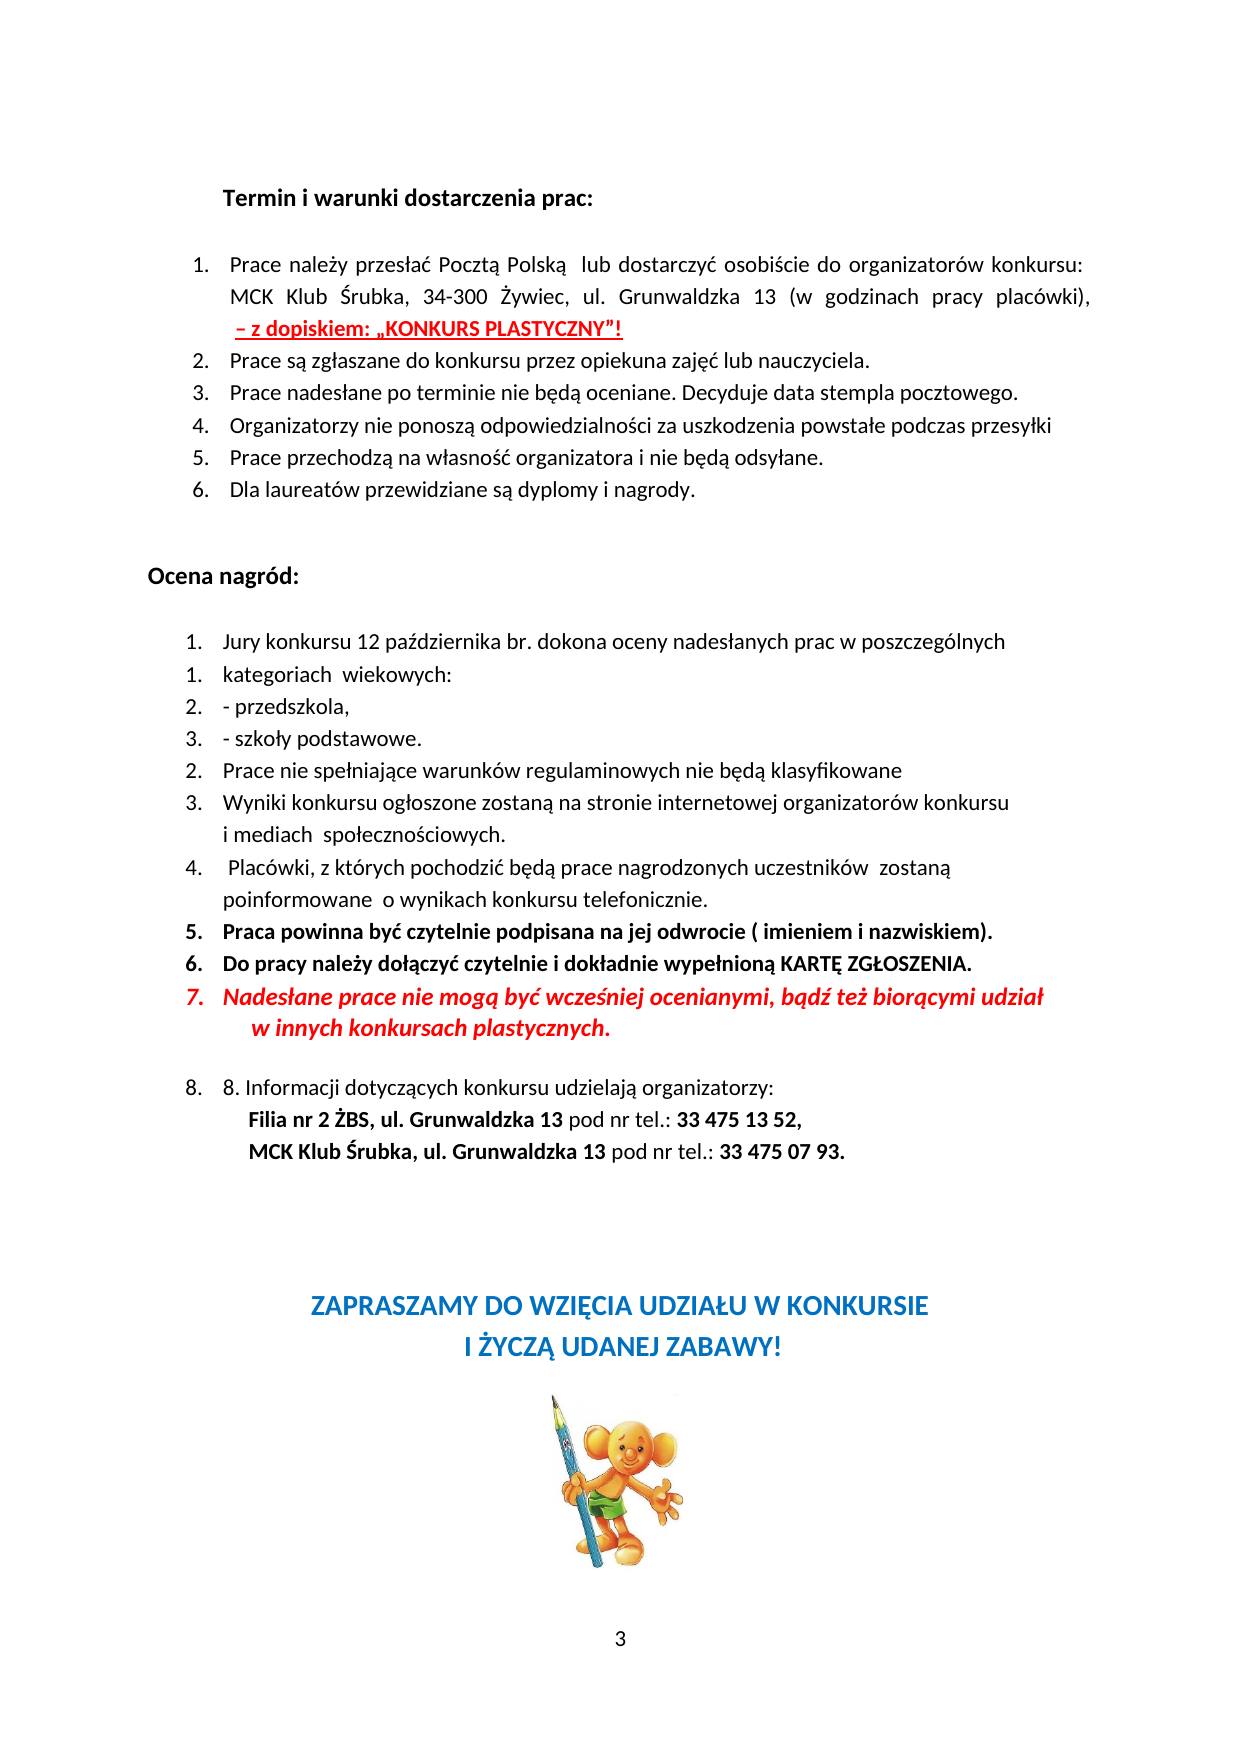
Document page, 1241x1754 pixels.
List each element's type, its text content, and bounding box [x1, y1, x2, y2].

list Do pracy należy dołączyć czytelnie i dokładnie wypełnioną KARTĘ ZGŁOSZENIA. [185, 949, 1093, 977]
list Jury konkursu 12 października br. dokona oceny nadesłanych prac w poszczególnych [185, 627, 1093, 656]
list Praca powinna być czytelnie podpisana na jej odwrocie ( imieniem i nazwiskiem). [185, 917, 1093, 945]
list Dla laureatów przewidziane są dyplomy i nagrody. [192, 475, 1093, 503]
text Ocena nagród: [148, 560, 1093, 591]
list Nadesłane prace nie mogą być wcześniej ocenianymi, bądź też biorącymi udział w innych konkursach plastycznych. [185, 982, 1093, 1043]
list Prace nadesłane po terminie nie będą oceniane. Decyduje data stempla pocztowego. [192, 378, 1093, 407]
list Wyniki konkursu ogłoszone zostaną na stronie internetowej organizatorów konkursu i mediach społecznościowych. [185, 788, 1093, 849]
list kategoriach wiekowych: [185, 660, 1093, 688]
list - przedszkola, [185, 692, 1093, 720]
list - szkoły podstawowe. [185, 724, 1093, 752]
picture [550, 1393, 685, 1578]
list Prace nie spełniające warunków regulaminowych nie będą klasyfikowane [185, 756, 1093, 784]
list Prace należy przesłać Pocztą Polską lub dostarczyć osobiście do organizatorów konkursu: MCK Klub Śrubka, 34-300 Żywiec, ul. Grunwaldzka 13 (w godzinach pracy placówki), – z dopiskiem: „KONKURS PLASTYCZNY”! [192, 250, 1093, 342]
list Placówki, z których pochodzić będą prace nagrodzonych uczestników zostaną poinformowane o wynikach konkursu telefonicznie. [185, 853, 1093, 913]
text ZAPRASZAMY DO WZIĘCIA UDZIAŁU W KONKURSIE I ŻYCZĄ UDANEJ ZABAWY! [148, 1287, 1093, 1364]
list Prace przechodzą na własność organizatora i nie będą odsyłane. [192, 443, 1093, 471]
list 8. Informacji dotyczących konkursu udzielają organizatorzy: Filia nr 2 ŻBS, ul. Grunwaldzka 13 pod nr tel.: 33 475 13 52, MCK Klub Śrubka, ul. Grunwaldzka 13 pod nr tel.: 33 475 07 93. [185, 1073, 1093, 1166]
list Termin i warunki dostarczenia prac: [223, 183, 1093, 213]
list Organizatorzy nie ponoszą odpowiedzialności za uszkodzenia powstałe podczas przesyłki [192, 411, 1093, 439]
list Prace są zgłaszane do konkursu przez opiekuna zajęć lub nauczyciela. [192, 346, 1093, 374]
